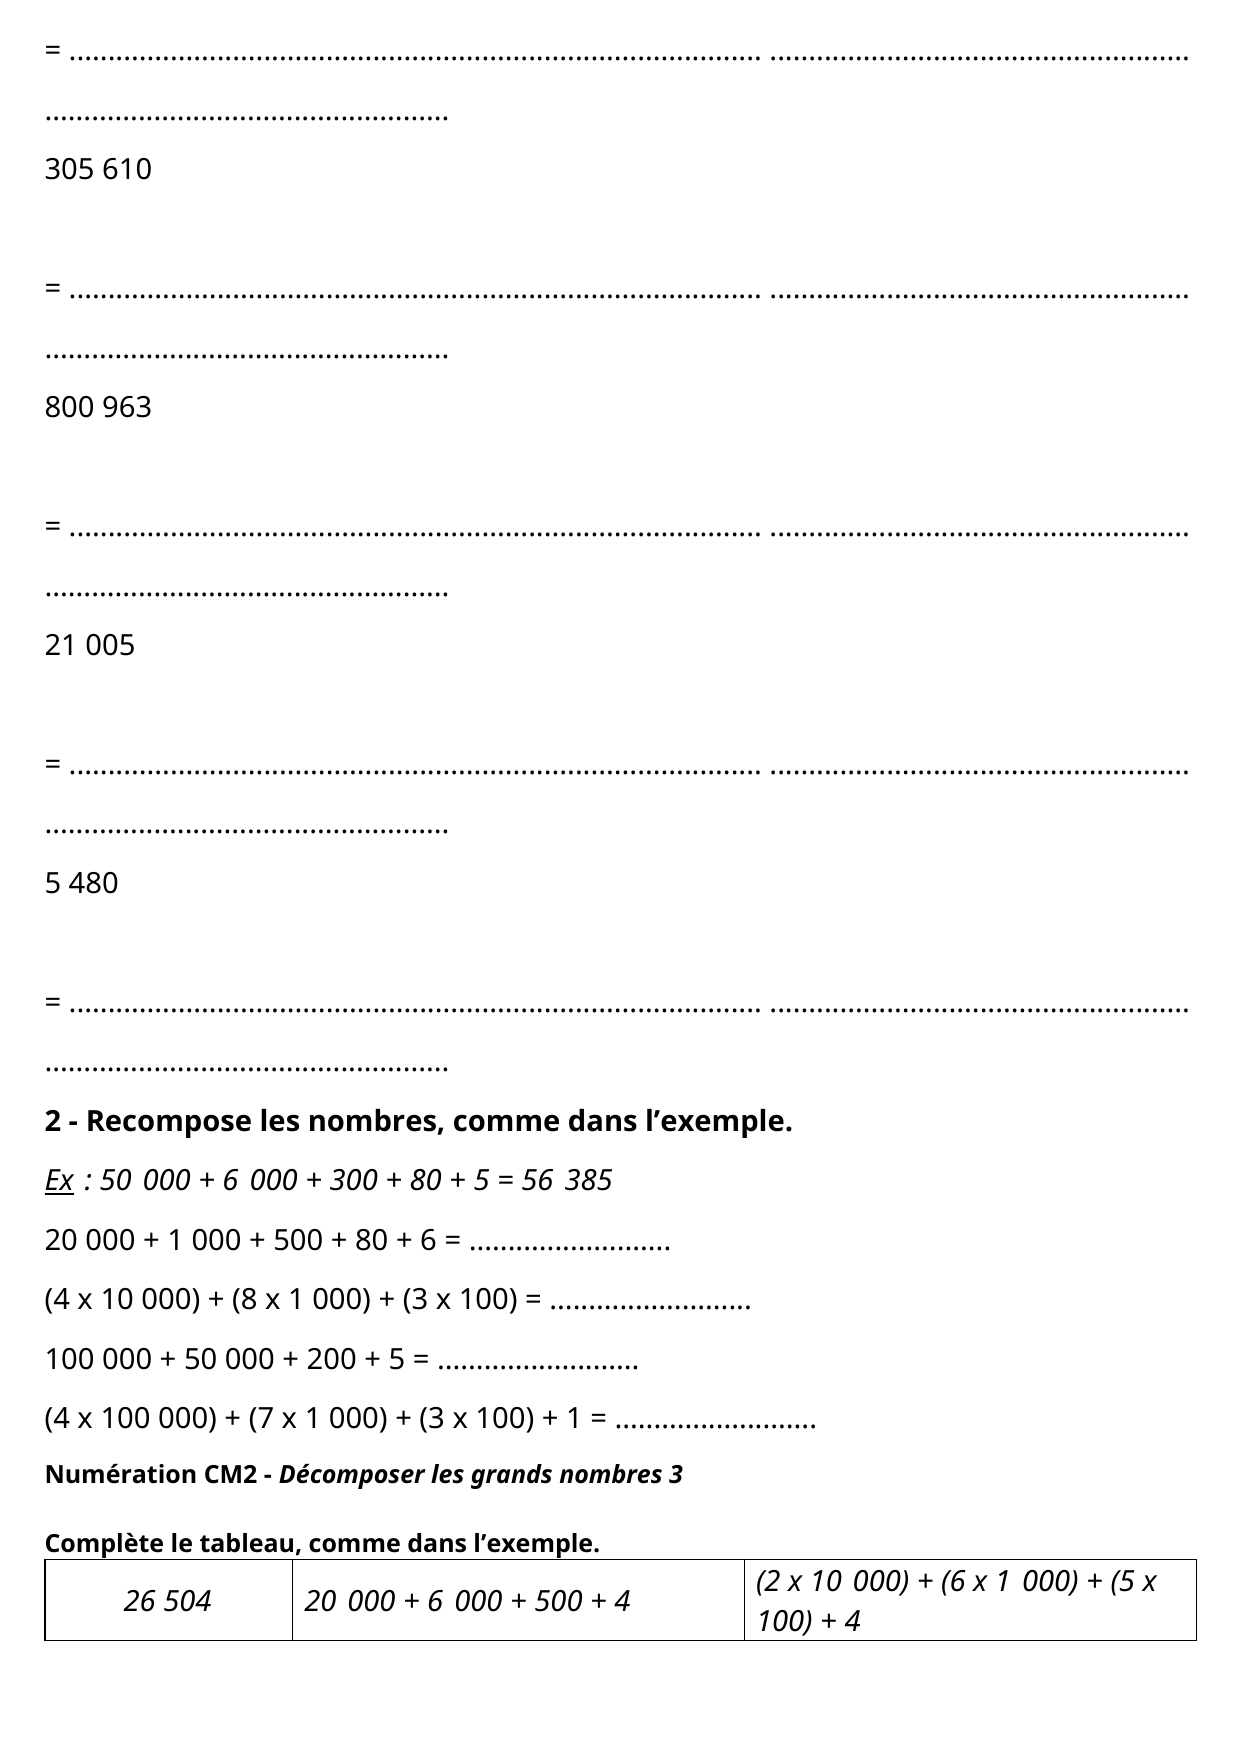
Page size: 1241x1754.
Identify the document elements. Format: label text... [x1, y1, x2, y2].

table_header (2 x 10 000) + (6 x 1 000) + (5 x 100) + 4 [745, 1560, 1196, 1640]
text (4 x 100 000) + (7 x 1 000) + (3 x 100) + 1 = .......................... [44, 1398, 1196, 1437]
text 5 480 = ......................................................................................... .......................................................................................................... [44, 862, 1196, 1080]
text 2 - Recompose les nombres, comme dans l’exemple. [44, 1100, 1196, 1140]
table_header 26 504 [46, 1560, 292, 1640]
text Complète le tableau, comme dans l’exemple. [44, 1525, 1196, 1559]
text 20 000 + 1 000 + 500 + 80 + 6 = .......................... [44, 1219, 1196, 1259]
text Ex : 50 000 + 6 000 + 300 + 80 + 5 = 56 385 [44, 1160, 1196, 1199]
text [44, 29, 1196, 129]
text 305 610 = ......................................................................................... .......................................................................................................... [44, 148, 1196, 367]
text 100 000 + 50 000 + 200 + 5 = .......................... [44, 1338, 1196, 1378]
text (4 x 10 000) + (8 x 1 000) + (3 x 100) = .......................... [44, 1279, 1196, 1318]
text Numération CM2 - Décomposer les grands nombres 3 [44, 1457, 1196, 1491]
table_header 20 000 + 6 000 + 500 + 4 [293, 1560, 744, 1640]
text 21 005 = ......................................................................................... .......................................................................................................... [44, 624, 1196, 842]
text 800 963 = ......................................................................................... .......................................................................................................... [44, 386, 1196, 604]
